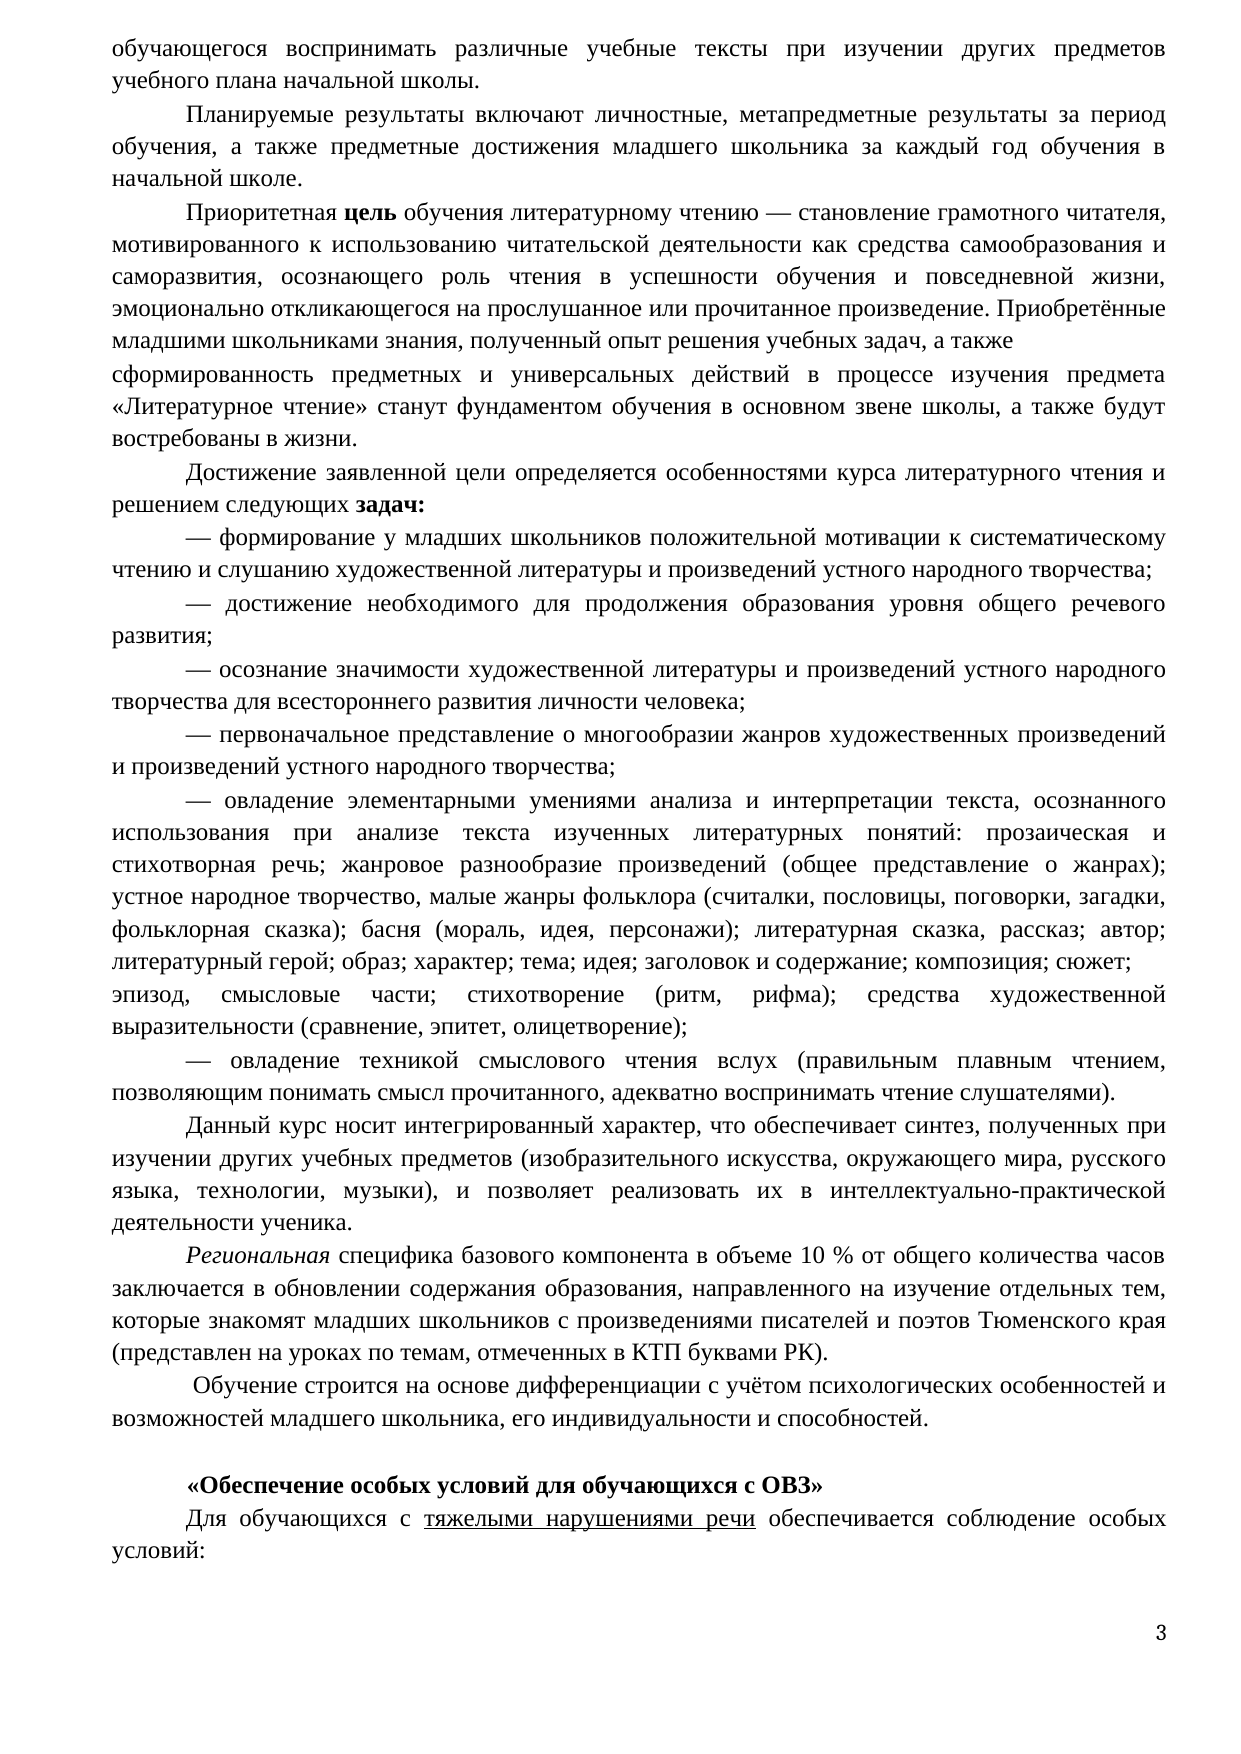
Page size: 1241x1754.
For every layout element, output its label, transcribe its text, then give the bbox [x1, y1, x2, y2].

text Данный курс носит интегрированный характер, что обеспечивает синтез, полученных при изучении других учебных предметов (изобразительного искусства, окружающего мира, русского языка, технологии, музыки), и позволяет реализовать их в интеллектуально-практической деятельности ученика. [112, 1111, 1167, 1236]
text — овладение техникой смыслового чтения вслух (правильным плавным чтением, позволяющим понимать смысл прочитанного, адекватно воспринимать чтение слушателями). [112, 1045, 1167, 1106]
text — осознание значимости художественной литературы и произведений устного народного творчества для всестороннего развития личности человека; [112, 654, 1167, 714]
text — первоначальное представление о многообразии жанров художественных произведений и произведений устного народного творчества; [112, 719, 1167, 780]
text Для обучающихся с тяжелыми нарушениями речи обеспечивается соблюдение особых условий: [112, 1503, 1167, 1564]
text Достижение заявленной цели определяется особенностями курса литературного чтения и решением следующих задач: [112, 457, 1167, 518]
text Обучение строится на основе дифференциации с учётом психологических особенностей и возможностей младшего школьника, его индивидуальности и способностей. [112, 1371, 1167, 1431]
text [112, 33, 1167, 94]
text Приоритетная цель обучения литературному чтению — становление грамотного читателя, мотивированного к использованию читательской деятельности как средства самообразования и саморазвития, осознающего роль чтения в успешности обучения и повседневной жизни, эмоционально откликающегося на прослушанное или прочитанное произведение. Приобретённые младшими школьниками знания, полученный опыт решения учебных задач, а также [112, 197, 1167, 354]
text эпизод, смысловые части; стихотворение (ритм, рифма); средства художественной выразительности (сравнение, эпитет, олицетворение); [112, 979, 1167, 1040]
text сформированность предметных и универсальных действий в процессе изучения предмета «Литературное чтение» станут фундаментом обучения в основном звене школы, а также будут востребованы в жизни. [112, 359, 1167, 452]
text «Обеспечение особых условий для обучающихся с ОВЗ» [187, 1470, 1172, 1499]
text Региональная специфика базового компонента в объеме 10 % от общего количества часов заключается в обновлении содержания образования, направленного на изучение отдельных тем, которые знакомят младших школьников с произведениями писателей и поэтов Тюменского края (представлен на уроках по темам, отмеченных в КТП буквами РК). [112, 1241, 1167, 1366]
text — формирование у младших школьников положительной мотивации к систематическому чтению и слушанию художественной литературы и произведений устного народного творчества; [112, 522, 1167, 583]
text — овладение элементарными умениями анализа и интерпретации текста, осознанного использования при анализе текста изученных литературных понятий: прозаическая и стихотворная речь; жанровое разнообразие произведений (общее представление о жанрах); устное народное творчество, малые жанры фольклора (считалки, пословицы, поговорки, загадки, фольклорная сказка); басня (мораль, идея, персонажи); литературная сказка, рассказ; автор; литературный герой; образ; характер; тема; идея; заголовок и содержание; композиция; сюжет; [112, 785, 1167, 974]
text — достижение необходимого для продолжения образования уровня общего речевого развития; [112, 588, 1167, 649]
text Планируемые результаты включают личностные, метапредметные результаты за период обучения, а также предметные достижения младшего школьника за каждый год обучения в начальной школе. [112, 99, 1167, 192]
